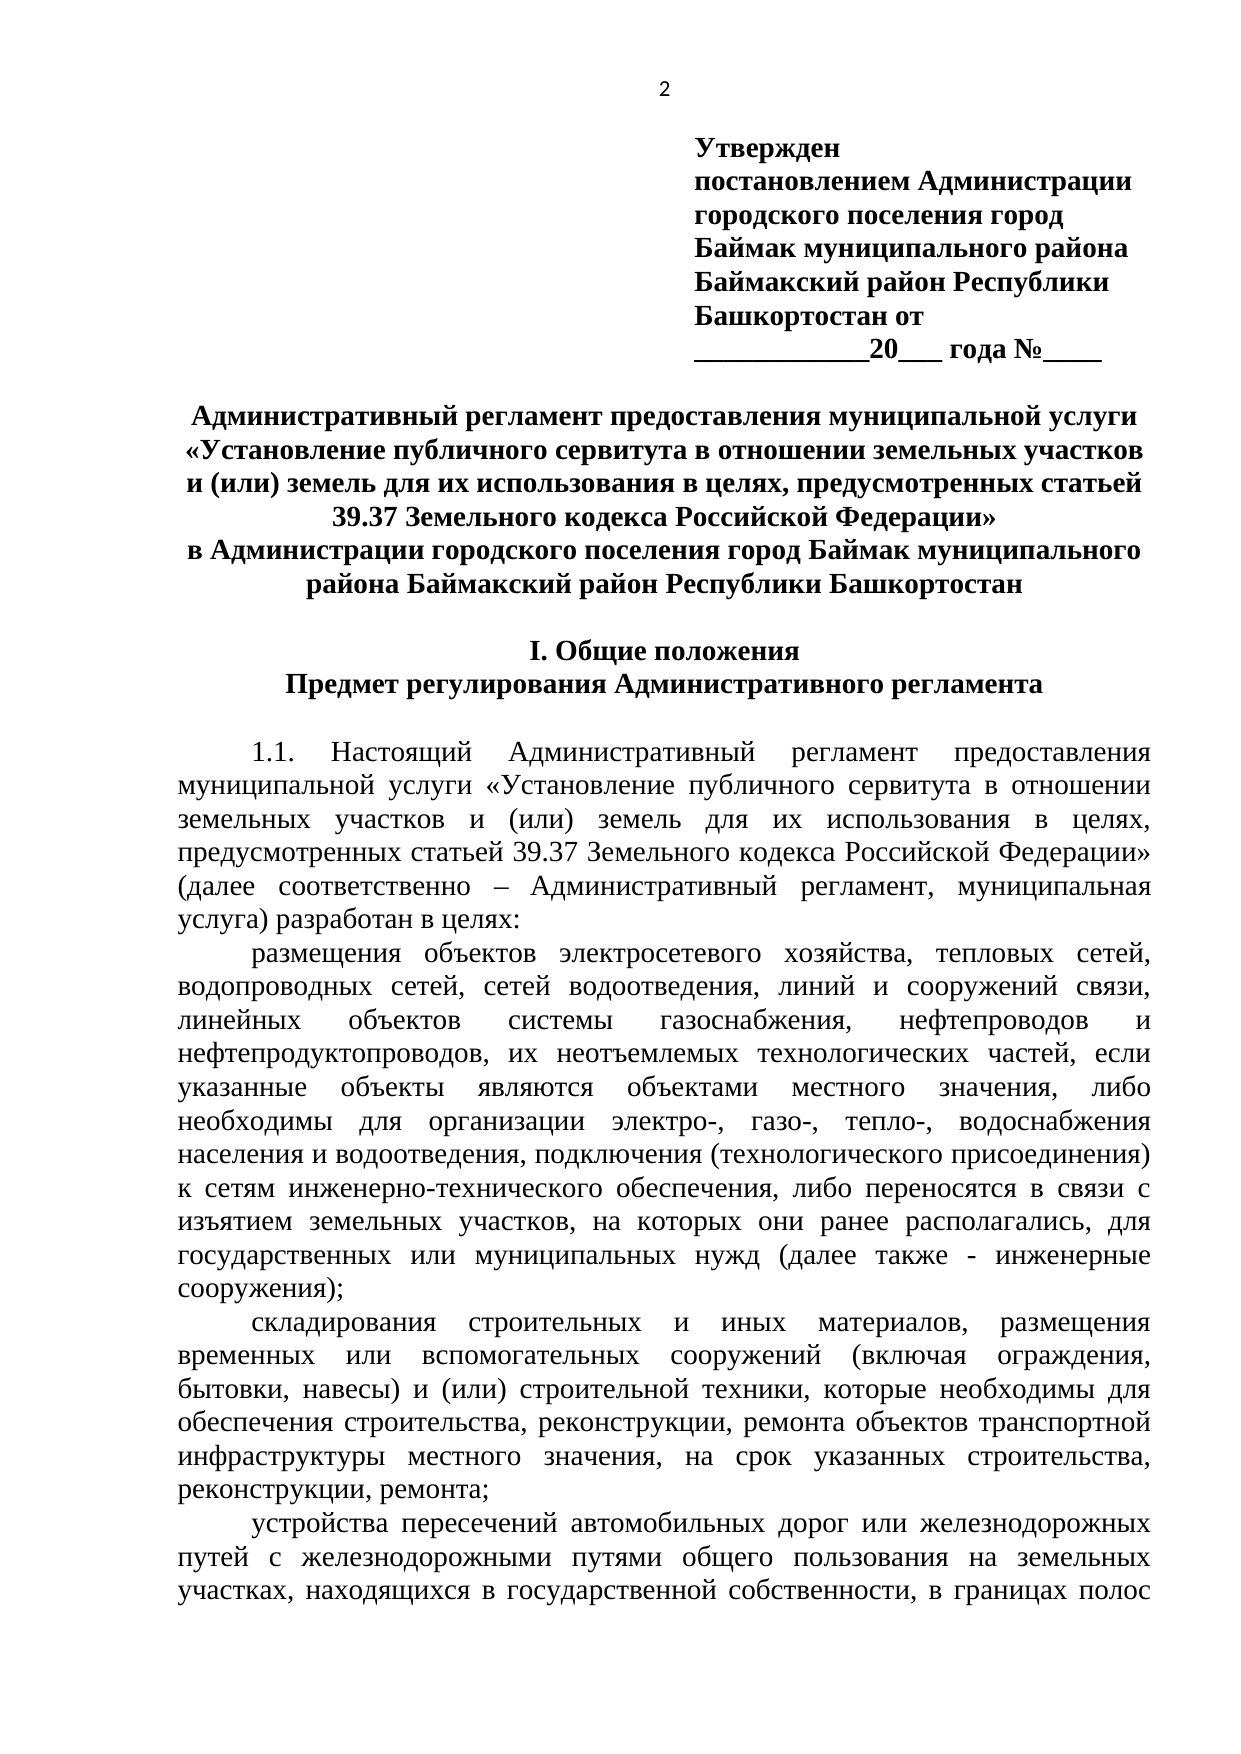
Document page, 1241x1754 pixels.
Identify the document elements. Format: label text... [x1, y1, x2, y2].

text Административный регламент предоставления муниципальной услуги [177, 398, 1152, 432]
text «Установление публичного сервитута в отношении земельных участков и (или) земель для их использования в целях, предусмотренных статьей 39.37 Земельного кодекса Российской Федерации» [177, 432, 1152, 532]
text размещения объектов электросетевого хозяйства, тепловых сетей, водопроводных сетей, сетей водоотведения, линий и сооружений связи, линейных объектов системы газоснабжения, нефтепроводов и нефтепродуктопроводов, их неотъемлемых технологических частей, если указанные объекты являются объектами местного значения, либо необходимы для организации электро-, газо-, тепло-, водоснабжения населения и водоотведения, подключения (технологического присоединения) к сетям инженерно-технического обеспечения, либо переносятся в связи с изъятием земельных участков, на которых они ранее располагались, для государственных или муниципальных нужд (далее также - инженерные сооружения); [177, 935, 1152, 1304]
text городского поселения город Баймак муниципального района Баймакский район Республики Башкортостан от ____________20___ года №____ [694, 197, 1152, 365]
text постановлением Администрации [694, 163, 1152, 197]
text Утвержден [694, 130, 1152, 163]
list Предмет регулирования Административного регламента [177, 667, 1152, 700]
text в Администрации городского поселения город Баймак муниципального района Баймакский район Республики Башкортостан [177, 532, 1152, 599]
text I. Общие положения [177, 633, 1152, 667]
text 1.1. Настоящий Административный регламент предоставления муниципальной услуги «Установление публичного сервитута в отношении земельных участков и (или) земель для их использования в целях, предусмотренных статьей 39.37 Земельного кодекса Российской Федерации» (далее соответственно – Административный регламент, муниципальная услуга) разработан в целях: [177, 734, 1152, 935]
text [177, 1505, 1152, 1606]
text складирования строительных и иных материалов, размещения временных или вспомогательных сооружений (включая ограждения, бытовки, навесы) и (или) строительной техники, которые необходимы для обеспечения строительства, реконструкции, ремонта объектов транспортной инфраструктуры местного значения, на срок указанных строительства, реконструкции, ремонта; [177, 1304, 1152, 1505]
